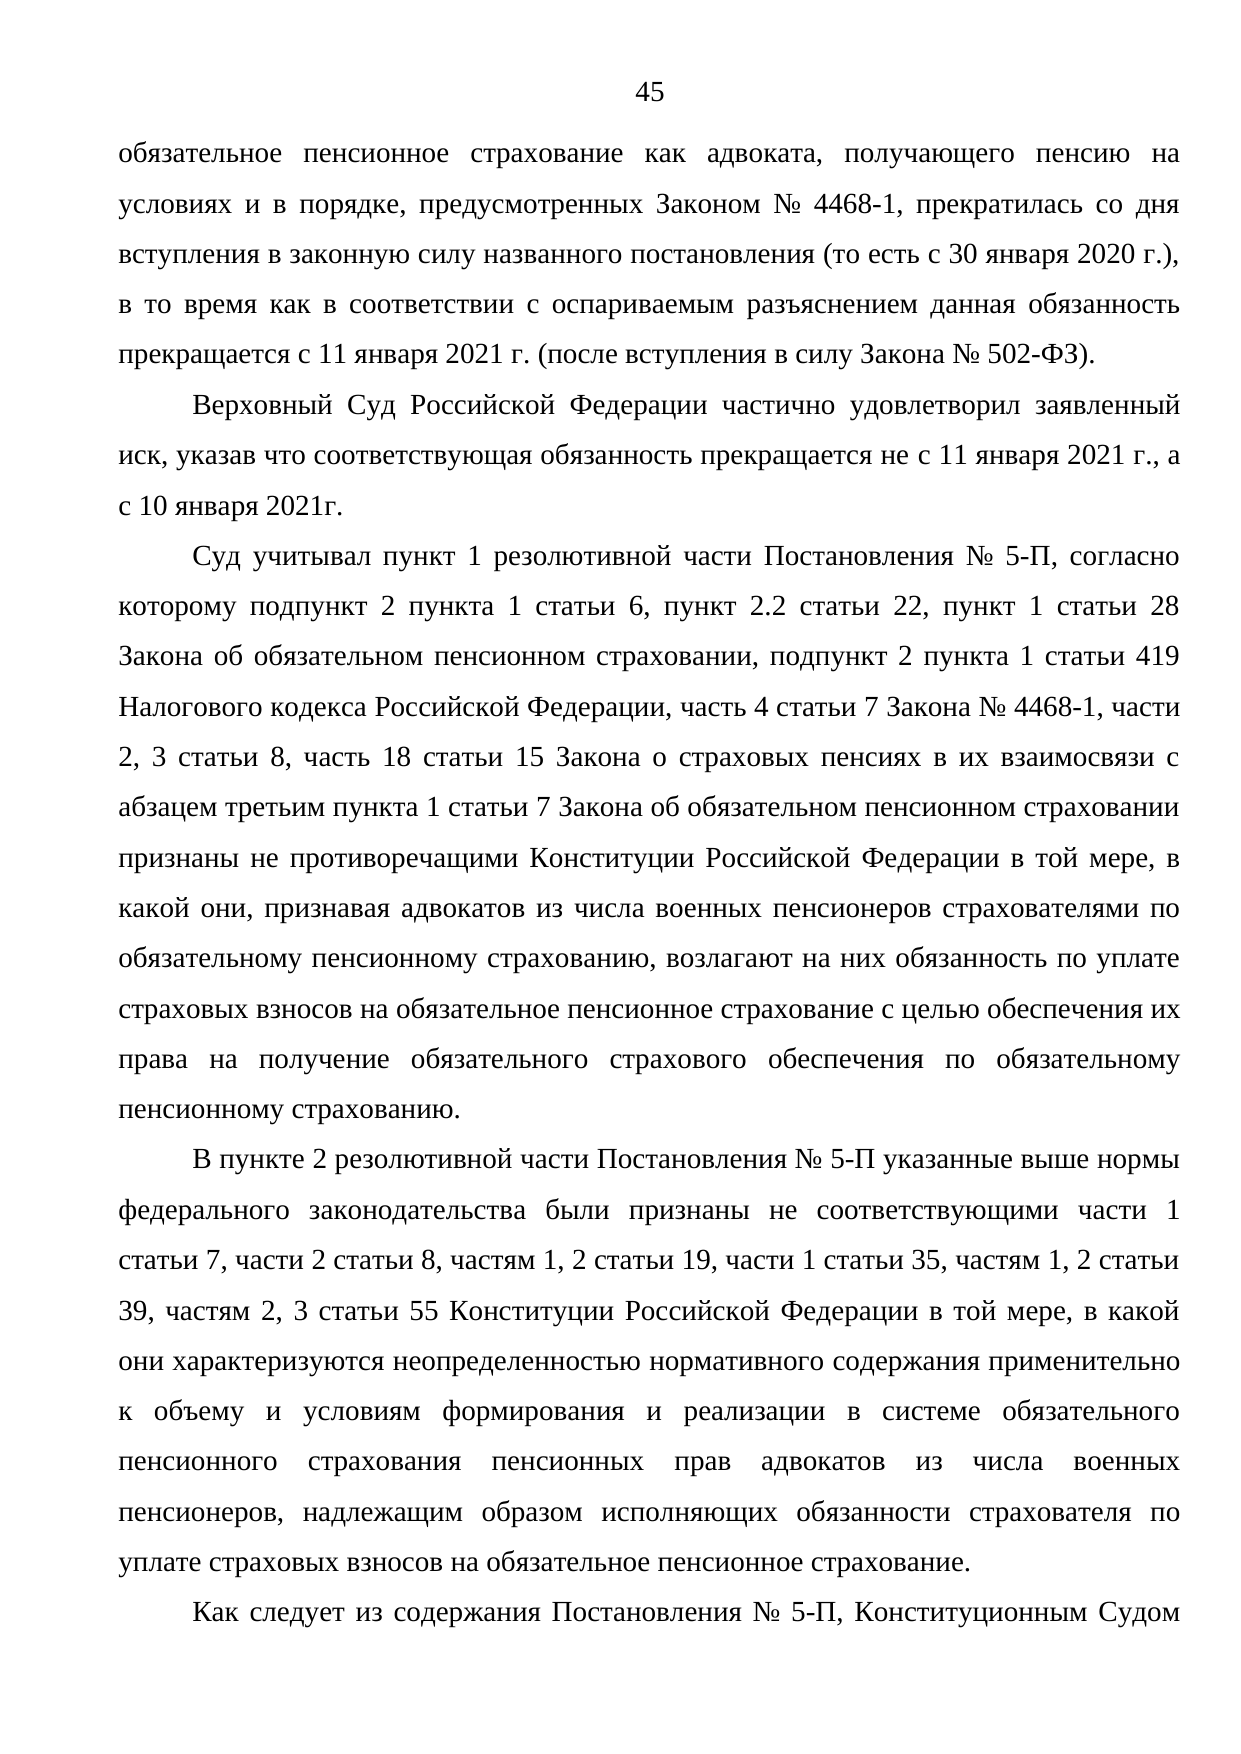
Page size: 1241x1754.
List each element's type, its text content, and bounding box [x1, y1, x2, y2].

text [118, 1594, 1181, 1628]
text Верховный Суд Российской Федерации частично удовлетворил заявленный иск, указав что соответствующая обязанность прекращается не с 11 января 2021 г., а с 10 января 2021г. [118, 387, 1181, 521]
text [118, 135, 1181, 370]
text Суд учитывал пункт 1 резолютивной части Постановления № 5-П, согласно которому подпункт 2 пункта 1 статьи 6, пункт 2.2 статьи 22, пункт 1 статьи 28 Закона об обязательном пенсионном страховании, подпункт 2 пункта 1 статьи 419 Налогового кодекса Российской Федерации, часть 4 статьи 7 Закона № 4468-1, части 2, 3 статьи 8, часть 18 статьи 15 Закона о страховых пенсиях в их взаимосвязи с абзацем третьим пункта 1 статьи 7 Закона об обязательном пенсионном страховании признаны не противоречащими Конституции Российской Федерации в той мере, в какой они, признавая адвокатов из числа военных пенсионеров страхователями по обязательному пенсионному страхованию, возлагают на них обязанность по уплате страховых взносов на обязательное пенсионное страхование с целью обеспечения их права на получение обязательного страхового обеспечения по обязательному пенсионному страхованию. [118, 538, 1181, 1125]
text В пункте 2 резолютивной части Постановления № 5-П указанные выше нормы федерального законодательства были признаны не соответствующими части 1 статьи 7, части 2 статьи 8, частям 1, 2 статьи 19, части 1 статьи 35, частям 1, 2 статьи 39, частям 2, 3 статьи 55 Конституции Российской Федерации в той мере, в какой они характеризуются неопределенностью нормативного содержания применительно к объему и условиям формирования и реализации в системе обязательного пенсионного страхования пенсионных прав адвокатов из числа военных пенсионеров, надлежащим образом исполняющих обязанности страхователя по уплате страховых взносов на обязательное пенсионное страхование. [118, 1142, 1181, 1578]
